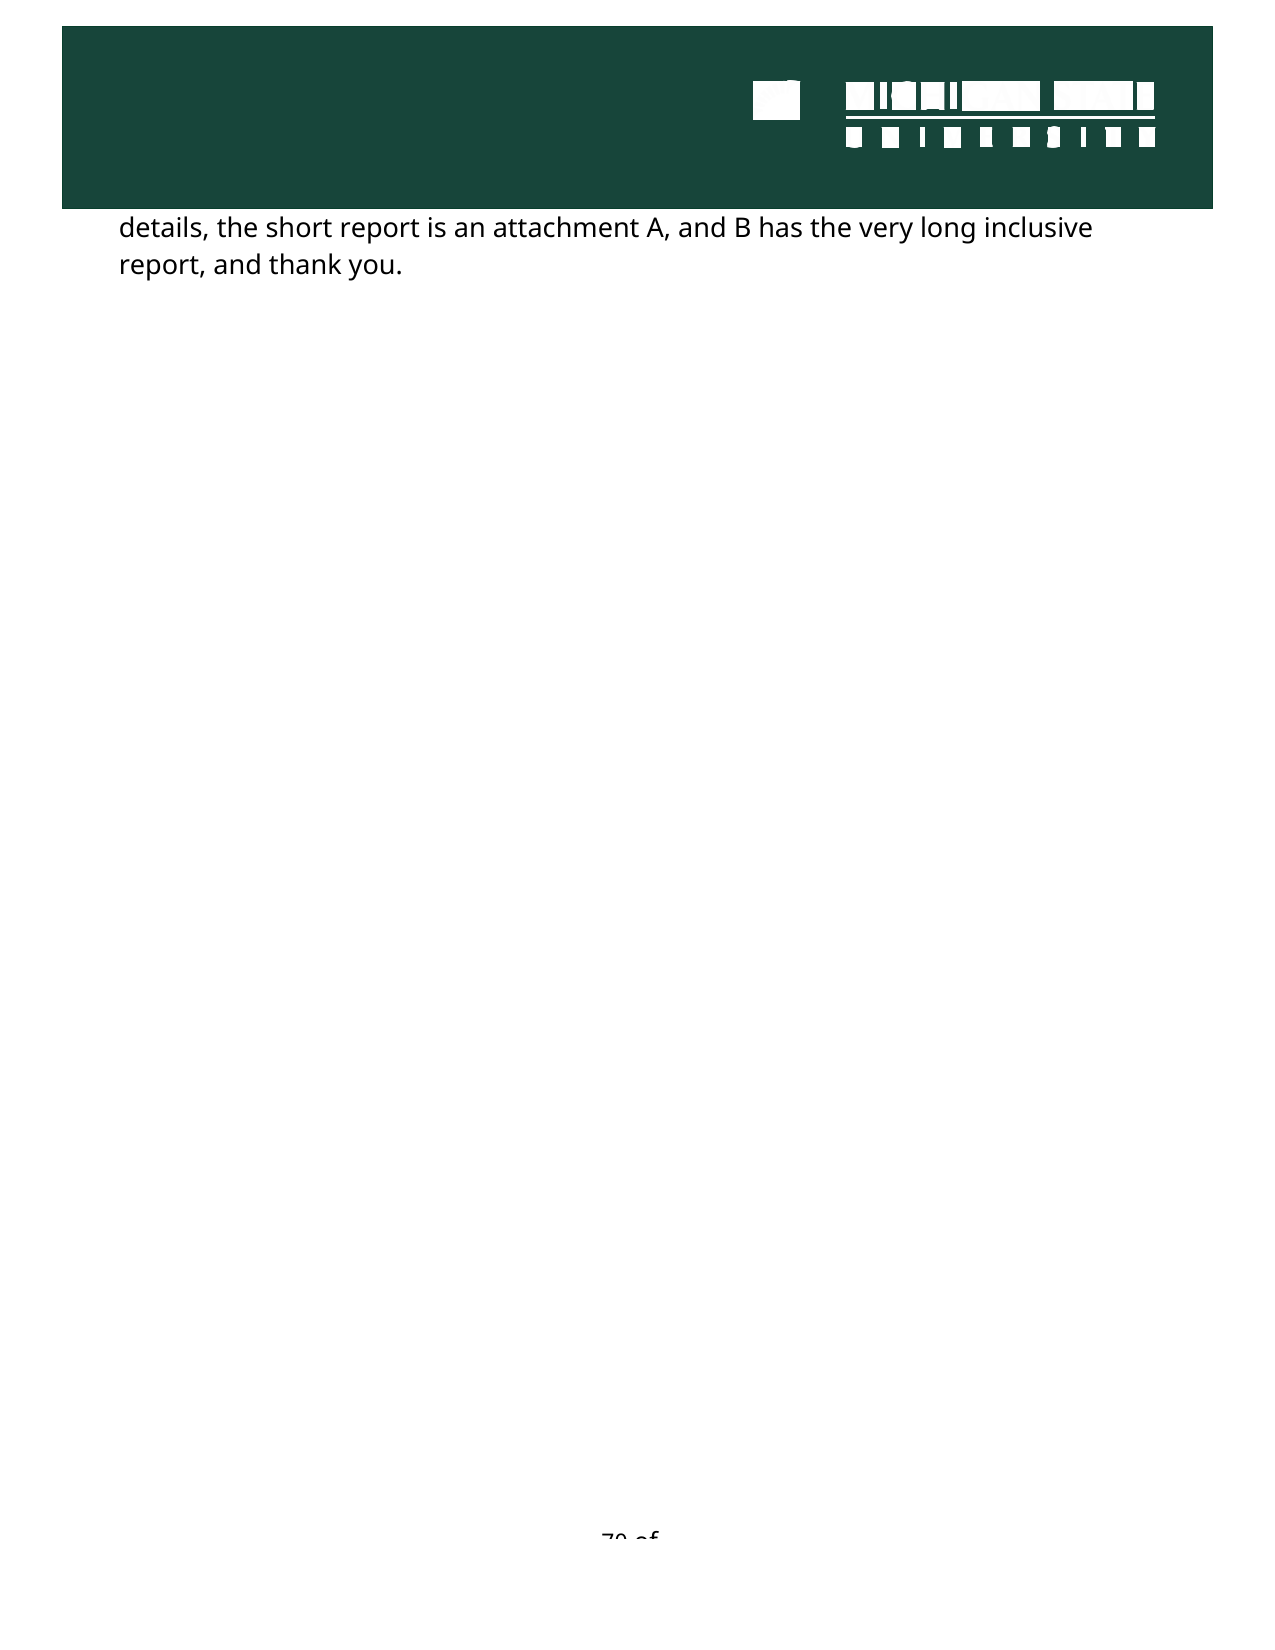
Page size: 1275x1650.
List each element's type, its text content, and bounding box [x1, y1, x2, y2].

picture [1105, 127, 1121, 147]
picture [920, 82, 945, 110]
picture [1138, 127, 1156, 147]
picture [980, 127, 993, 147]
picture [845, 82, 874, 110]
picture [1054, 81, 1133, 110]
picture [846, 127, 862, 148]
picture [943, 127, 961, 148]
picture [1136, 82, 1154, 110]
picture [1012, 127, 1030, 147]
picture [1047, 126, 1060, 148]
picture [881, 127, 899, 148]
picture [962, 81, 1040, 111]
picture [753, 80, 801, 120]
picture [891, 81, 916, 110]
